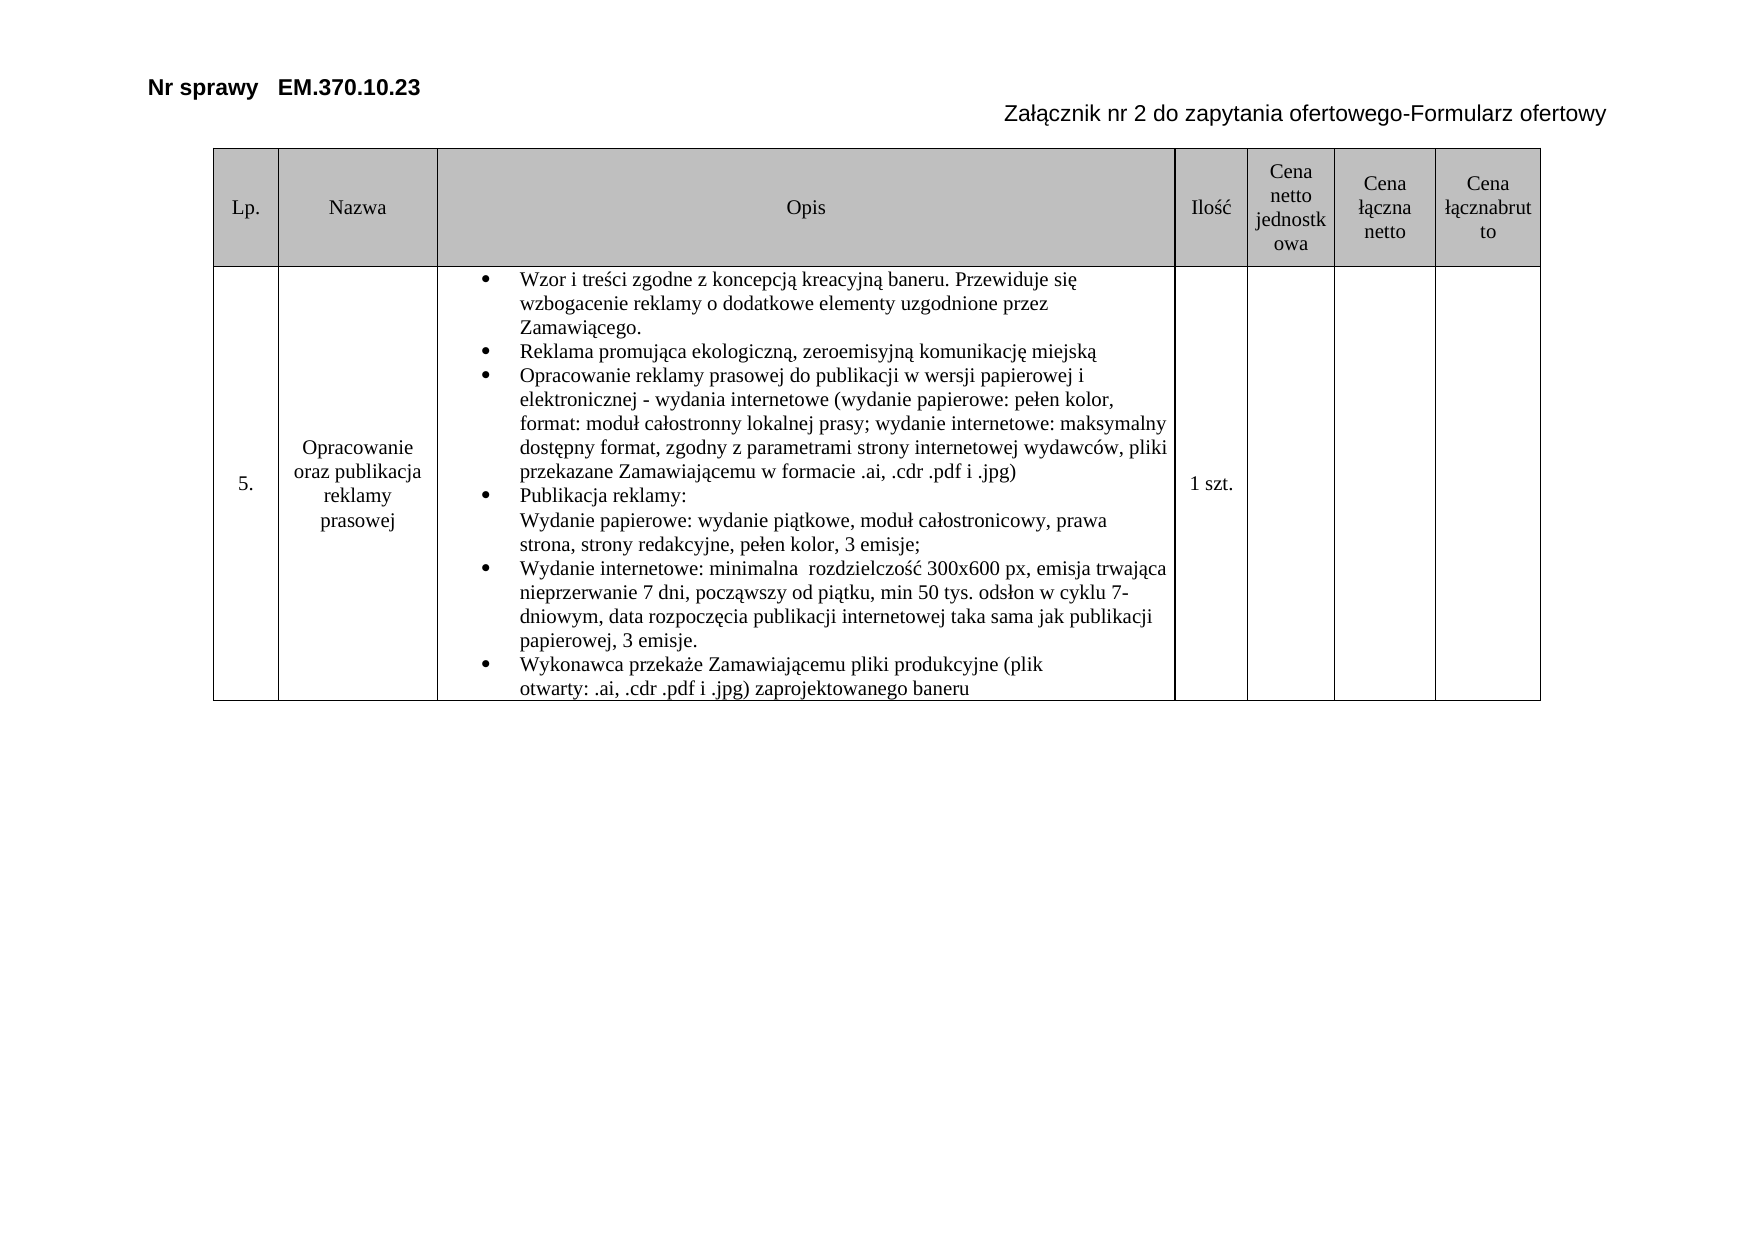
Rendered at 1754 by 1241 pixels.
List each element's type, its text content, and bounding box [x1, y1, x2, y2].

table_cell Opracowanie oraz publikacja reklamy prasowej [279, 267, 437, 700]
table_header Lp. [214, 149, 278, 266]
table_header Nazwa [279, 149, 437, 266]
table_header Cena łączna netto [1335, 149, 1435, 266]
table_header Opis [438, 149, 1174, 266]
table_cell 1 szt. [1176, 267, 1247, 700]
table_cell [1436, 267, 1540, 700]
table_header Ilość [1176, 149, 1247, 266]
table_header Cena netto jednostkowa [1248, 149, 1334, 266]
table_cell [1248, 267, 1334, 700]
table_cell 5. [214, 267, 278, 700]
table_cell Wzor i treści zgodne z koncepcją kreacyjną baneru. Przewiduje się wzbogacenie reklamy o dodatkowe elementy uzgodnione przez Zamawiącego. Reklama promująca ekologiczną, zeroemisyjną komunikację miejską Opracowanie reklamy prasowej do publikacji w wersji papierowej i elektronicznej - wydania internetowe (wydanie papierowe: pełen kolor, format: moduł całostronny lokalnej prasy; wydanie internetowe: maksymalny dostępny format, zgodny z parametrami strony internetowej wydawców, pliki przekazane Zamawiającemu w formacie .ai, .cdr .pdf i .jpg) Publikacja reklamy: Wydanie papierowe: wydanie piątkowe, moduł całostronicowy, prawa strona, strony redakcyjne, pełen kolor, 3 emisje; Wydanie internetowe: minimalna rozdzielczość 300x600 px, emisja trwająca nieprzerwanie 7 dni, począwszy od piątku, min 50 tys. odsłon w cyklu 7-dniowym, data rozpoczęcia publikacji internetowej taka sama jak publikacji papierowej, 3 emisje. Wykonawca przekaże Zamawiającemu pliki produkcyjne (plik otwarty: .ai, .cdr .pdf i .jpg) zaprojektowanego baneru [438, 267, 1174, 700]
table_cell [1335, 267, 1435, 700]
table_header Cena łącznabrutto [1436, 149, 1540, 266]
